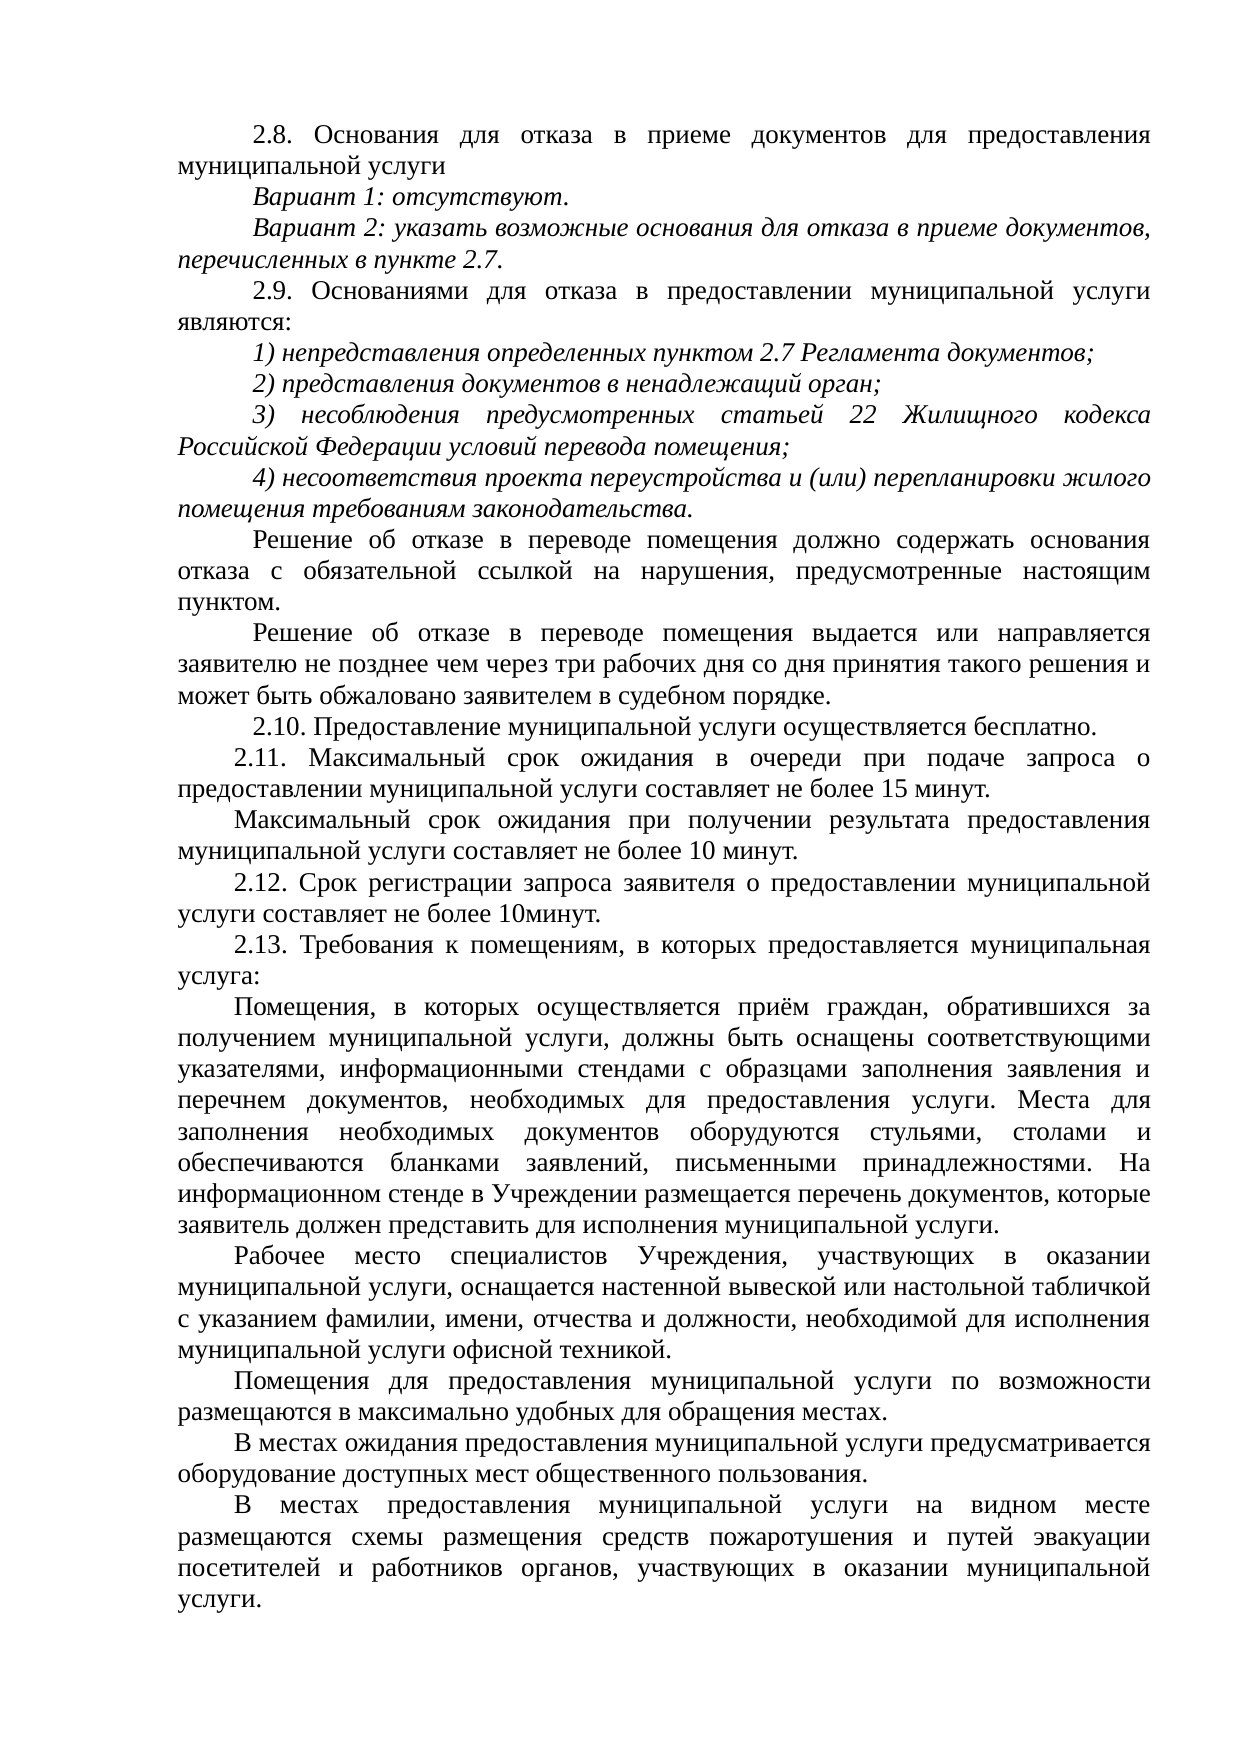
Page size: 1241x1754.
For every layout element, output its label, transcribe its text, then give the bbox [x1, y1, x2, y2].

text Вариант 1: отсутствуют. [177, 180, 1152, 212]
text Вариант 2: указать возможные основания для отказа в приеме документов, перечисленных в пункте 2.7. [177, 212, 1152, 274]
text 1) непредставления определенных пунктом 2.7 Регламента документов; [177, 336, 1152, 367]
text Помещения для предоставления муниципальной услуги по возможности размещаются в максимально удобных для обращения местах. [177, 1364, 1152, 1426]
text 2.11. Максимальный срок ожидания в очереди при подаче запроса о предоставлении муниципальной услуги составляет не более 15 минут. [177, 741, 1152, 803]
text Помещения, в которых осуществляется приём граждан, обратившихся за получением муниципальной услуги, должны быть оснащены соответствующими указателями, информационными стендами с образцами заполнения заявления и перечнем документов, необходимых для предоставления услуги. Места для заполнения необходимых документов оборудуются стульями, столами и обеспечиваются бланками заявлений, письменными принадлежностями. На информационном стенде в Учреждении размещается перечень документов, которые заявитель должен представить для исполнения муниципальной услуги. [177, 990, 1152, 1239]
text 2.9. Основаниями для отказа в предоставлении муниципальной услуги являются: [177, 274, 1152, 336]
text Решение об отказе в переводе помещения выдается или направляется заявителю не позднее чем через три рабочих дня со дня принятия такого решения и может быть обжаловано заявителем в судебном порядке. [177, 616, 1152, 710]
text В местах ожидания предоставления муниципальной услуги предусматривается оборудование доступных мест общественного пользования. [177, 1426, 1152, 1488]
text Решение об отказе в переводе помещения должно содержать основания отказа с обязательной ссылкой на нарушения, предусмотренные настоящим пунктом. [177, 523, 1152, 616]
text В местах предоставления муниципальной услуги на видном месте размещаются схемы размещения средств пожаротушения и путей эвакуации посетителей и работников органов, участвующих в оказании муниципальной услуги. [177, 1488, 1152, 1613]
text 3) несоблюдения предусмотренных статьей 22 Жилищного кодекса Российской Федерации условий перевода помещения; [177, 398, 1152, 461]
text Максимальный срок ожидания при получении результата предоставления муниципальной услуги составляет не более 10 минут. [177, 803, 1152, 866]
text Рабочее место специалистов Учреждения, участвующих в оказании муниципальной услуги, оснащается настенной вывеской или настольной табличкой с указанием фамилии, имени, отчества и должности, необходимой для исполнения муниципальной услуги офисной техникой. [177, 1239, 1152, 1364]
text 2.13. Требования к помещениям, в которых предоставляется муниципальная услуга: [177, 928, 1152, 990]
text 2.10. Предоставление муниципальной услуги осуществляется бесплатно. [177, 710, 1152, 741]
text 2.12. Срок регистрации запроса заявителя о предоставлении муниципальной услуги составляет не более 10минут. [177, 866, 1152, 928]
text 2.8. Основания для отказа в приеме документов для предоставления муниципальной услуги [177, 118, 1152, 180]
text 2) представления документов в ненадлежащий орган; [177, 367, 1152, 398]
text 4) несоответствия проекта переустройства и (или) перепланировки жилого помещения требованиям законодательства. [177, 461, 1152, 523]
